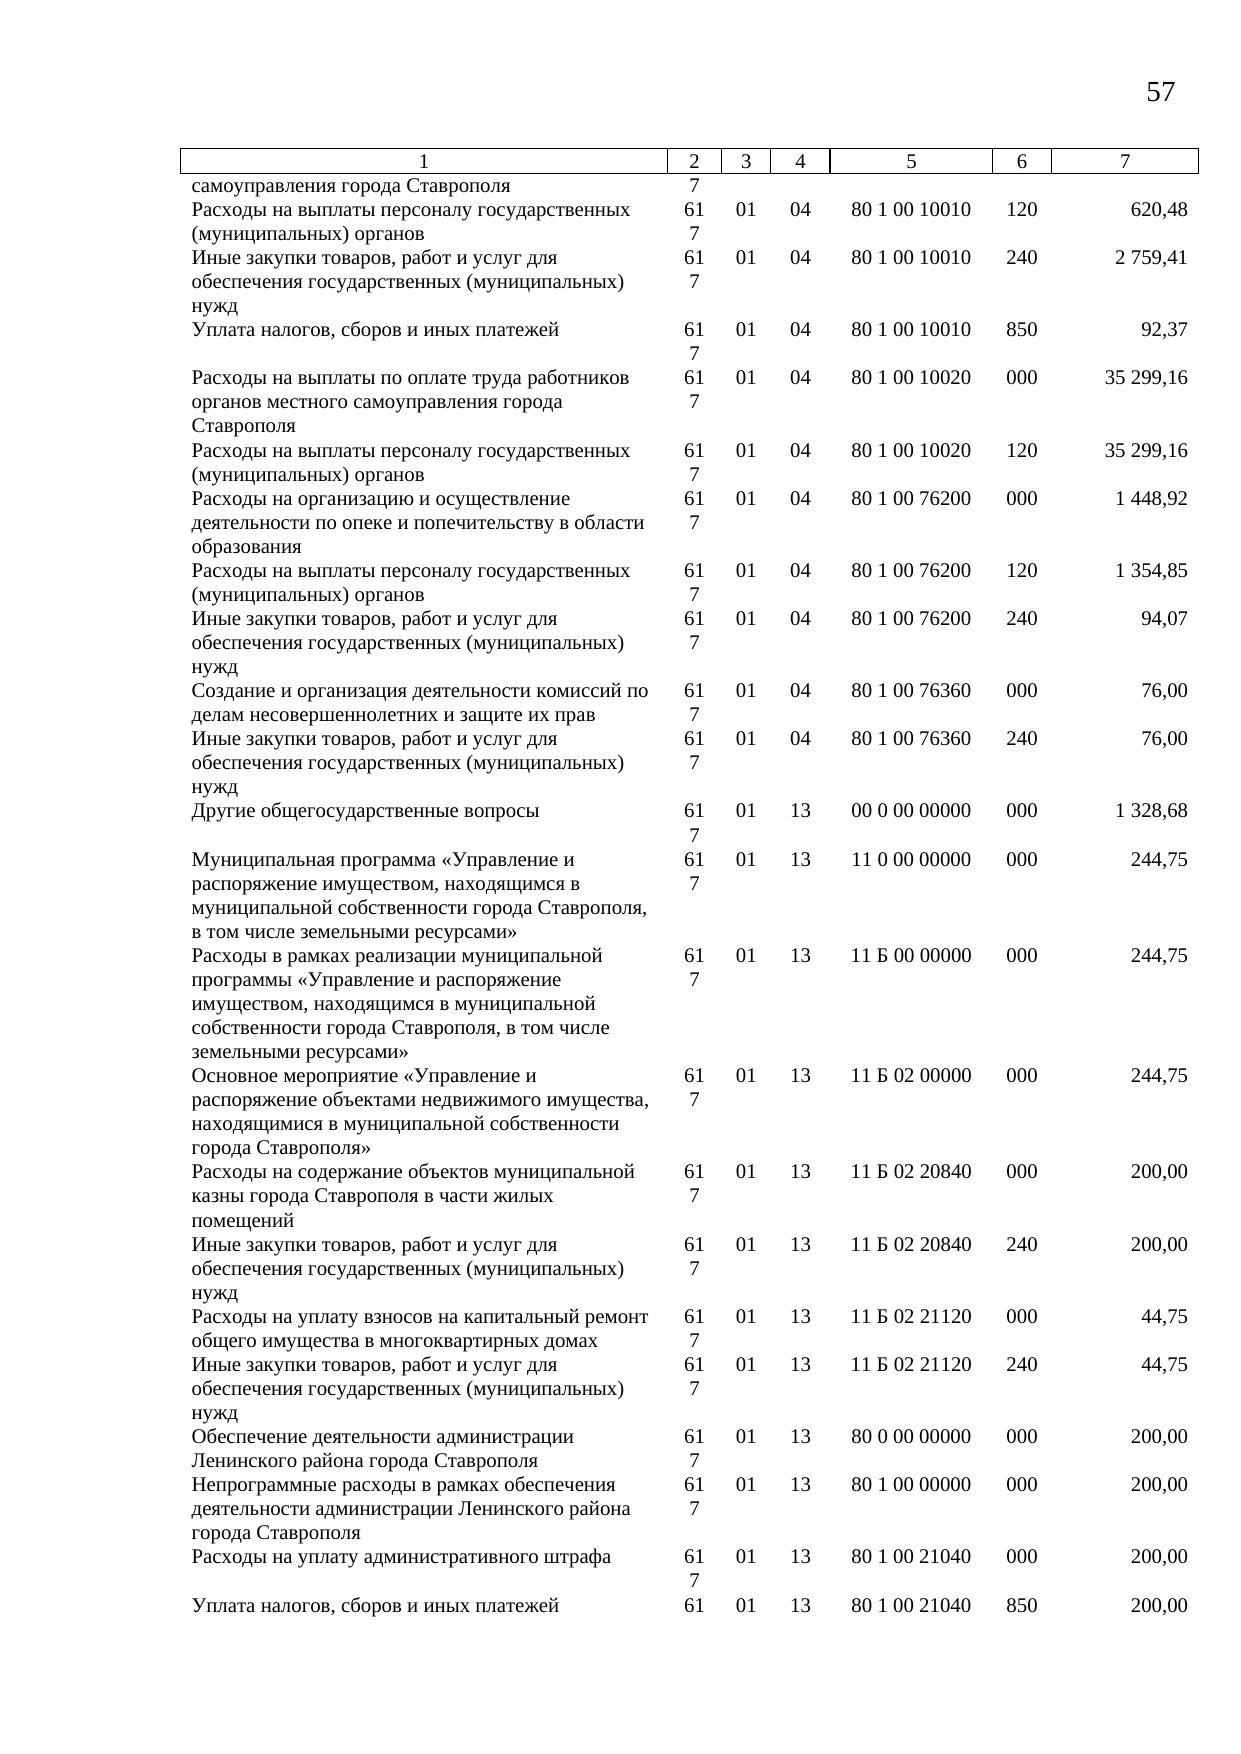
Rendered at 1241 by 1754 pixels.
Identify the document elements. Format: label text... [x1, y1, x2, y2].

table_header 7 [1052, 149, 1198, 173]
table_header 3 [722, 149, 770, 173]
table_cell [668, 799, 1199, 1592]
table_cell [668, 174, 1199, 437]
table_header 6 [993, 149, 1051, 173]
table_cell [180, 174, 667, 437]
table_header 1 [181, 149, 667, 173]
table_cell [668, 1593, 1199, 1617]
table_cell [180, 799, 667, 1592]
table_header 5 [831, 149, 992, 173]
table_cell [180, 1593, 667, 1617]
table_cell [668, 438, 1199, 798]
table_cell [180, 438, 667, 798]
table_header 4 [771, 149, 829, 173]
table_header 2 [668, 149, 721, 173]
